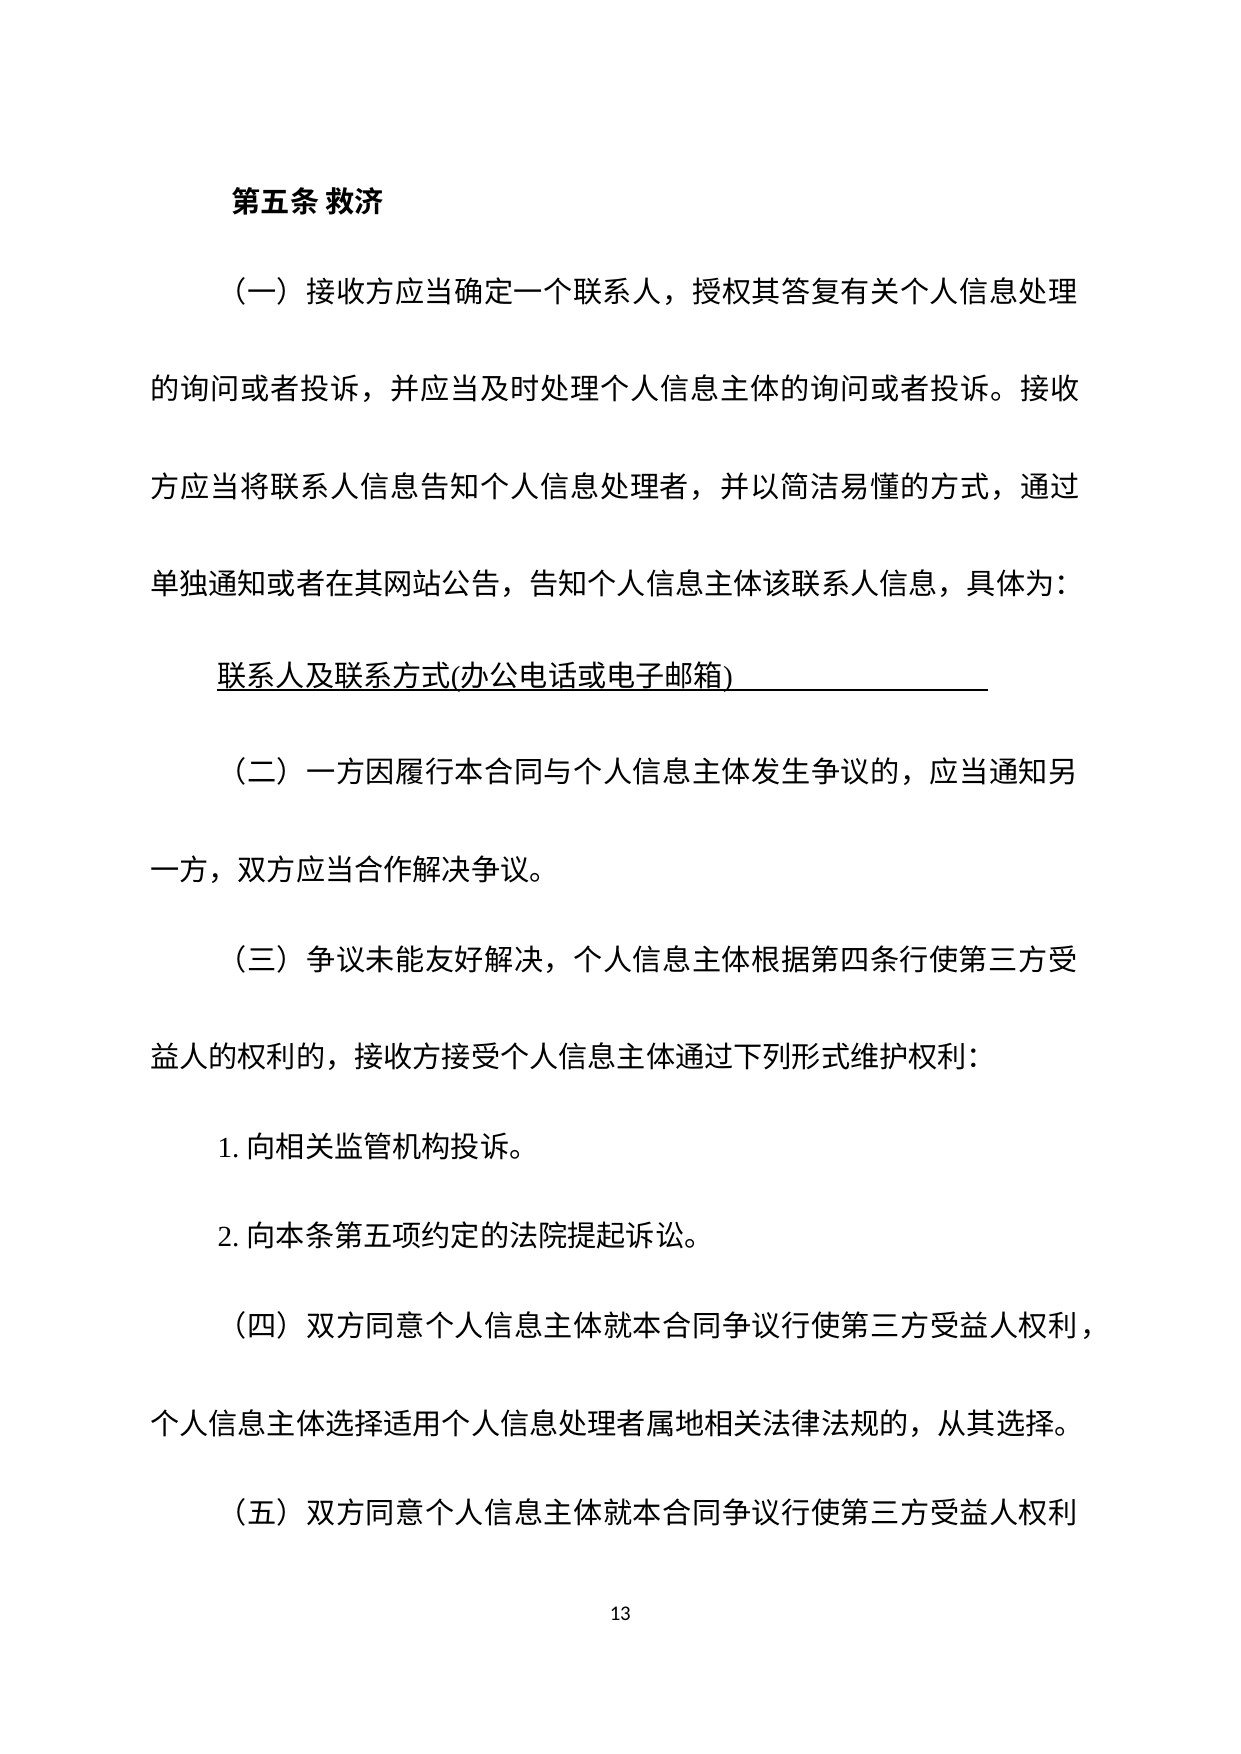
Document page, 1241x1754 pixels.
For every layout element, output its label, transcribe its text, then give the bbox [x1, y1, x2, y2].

text 2. 向本条第五项约定的法院提起诉讼。 [150, 1197, 1080, 1272]
text 联系人及联系方式(办公电话或电子邮箱) [150, 637, 1074, 712]
text 第五条 救济 [164, 162, 1080, 237]
text （四）双方同意个人信息主体就本合同争议行使第三方受益人权利，个人信息主体选择适用个人信息处理者属地相关法律法规的，从其选择。 [150, 1286, 1080, 1459]
text （一）接收方应当确定一个联系人，授权其答复有关个人信息处理的询问或者投诉，并应当及时处理个人信息主体的询问或者投诉。接收方应当将联系人信息告知个人信息处理者，并以简洁易懂的方式，通过单独通知或者在其网站公告，告知个人信息主体该联系人信息，具体为： [150, 252, 1080, 619]
text 1. 向相关监管机构投诉。 [150, 1107, 1080, 1182]
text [150, 1473, 1080, 1548]
text （二）一方因履行本合同与个人信息主体发生争议的，应当通知另一方，双方应当合作解决争议。 [150, 733, 1080, 905]
text （三）争议未能友好解决，个人信息主体根据第四条行使第三方受益人的权利的，接收方接受个人信息主体通过下列形式维护权利： [150, 920, 1080, 1092]
